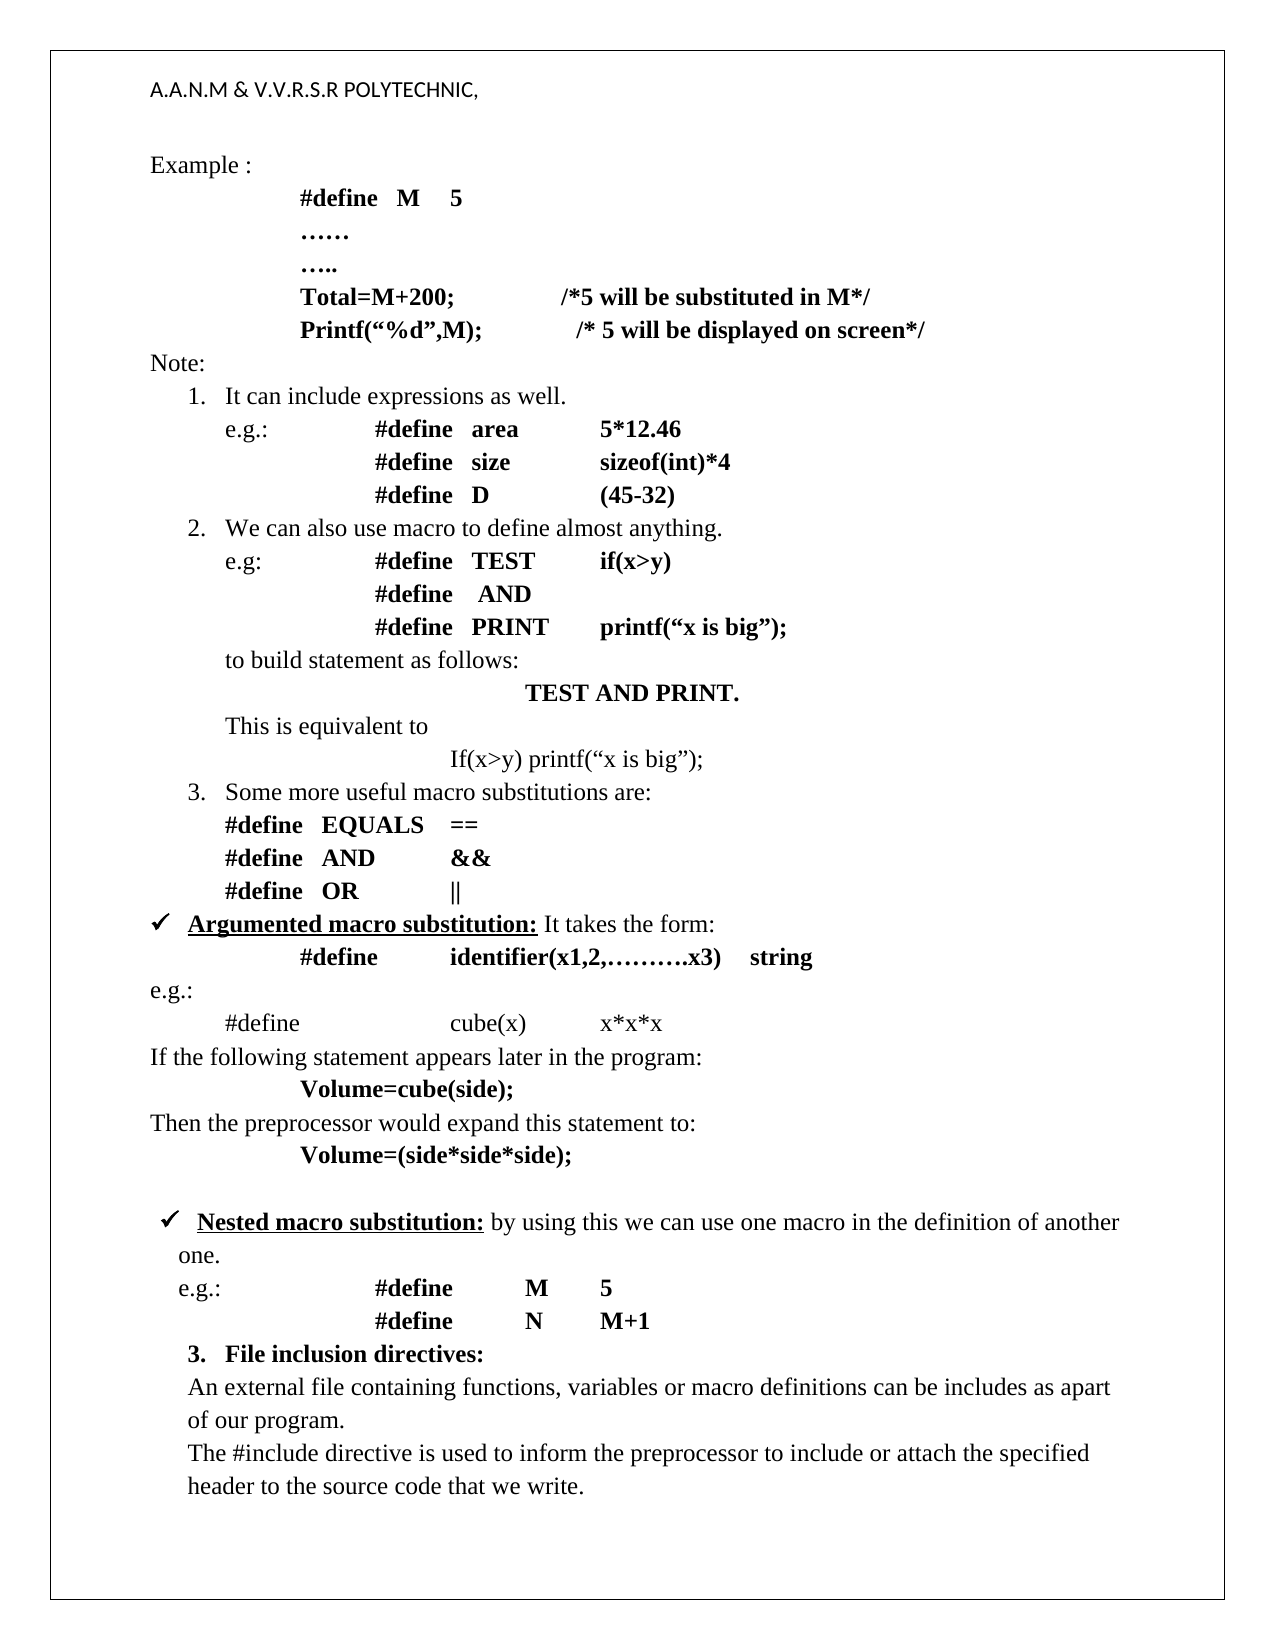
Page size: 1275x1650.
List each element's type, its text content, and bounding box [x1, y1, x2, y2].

text …… [150, 216, 1125, 245]
list Some more useful macro substitutions are: [187, 777, 1125, 806]
list #define AND [225, 579, 1125, 608]
text Volume=(side*side*side); [150, 1141, 1125, 1169]
text e.g.: [150, 976, 1125, 1004]
text Printf(“%d”,M); /* 5 will be displayed on screen*/ [150, 315, 1125, 344]
list If(x>y) printf(“x is big”); [225, 744, 1125, 773]
text The #include directive is used to inform the preprocessor to include or attach the specified header to the source code that we write. [187, 1438, 1125, 1499]
list It can include expressions as well. [187, 381, 1125, 410]
list #define size sizeof(int)*4 [225, 447, 1125, 476]
list We can also use macro to define almost anything. [187, 513, 1125, 542]
list #define AND && [225, 843, 1125, 872]
text Volume=cube(side); [150, 1074, 1125, 1103]
list e.g: #define TEST if(x>y) [225, 546, 1125, 575]
text ….. [150, 249, 1125, 278]
text #define identifier(x1,2,……….x3) string [225, 942, 1125, 971]
text #define cube(x) x*x*x [150, 1008, 1125, 1037]
list This is equivalent to [225, 711, 1125, 740]
list #define OR || [225, 876, 1125, 905]
list File inclusion directives: [187, 1339, 1125, 1367]
text An external file containing functions, variables or macro definitions can be includes as apart of our program. [187, 1372, 1125, 1433]
list TEST AND PRINT. [225, 678, 1125, 707]
list e.g.: #define M 5 [178, 1273, 1125, 1301]
list Nested macro substitution: by using this we can use one macro in the definition of another one. [159, 1207, 1125, 1268]
text Total=M+200; /*5 will be substituted in M*/ [150, 282, 1125, 311]
list Argumented macro substitution: It takes the form: [150, 909, 1125, 938]
list #define N M+1 [178, 1306, 1125, 1334]
text #define M 5 [150, 183, 1125, 212]
list #define EQUALS == [225, 810, 1125, 839]
text Then the preprocessor would expand this statement to: [150, 1108, 1125, 1136]
list e.g.: #define area 5*12.46 [225, 414, 1125, 443]
list to build statement as follows: [225, 645, 1125, 674]
list #define PRINT printf(“x is big”); [225, 612, 1125, 641]
list #define D (45-32) [225, 480, 1125, 509]
text If the following statement appears later in the program: [150, 1042, 1125, 1070]
text Example : [150, 150, 1125, 179]
text Note: [150, 348, 1125, 377]
